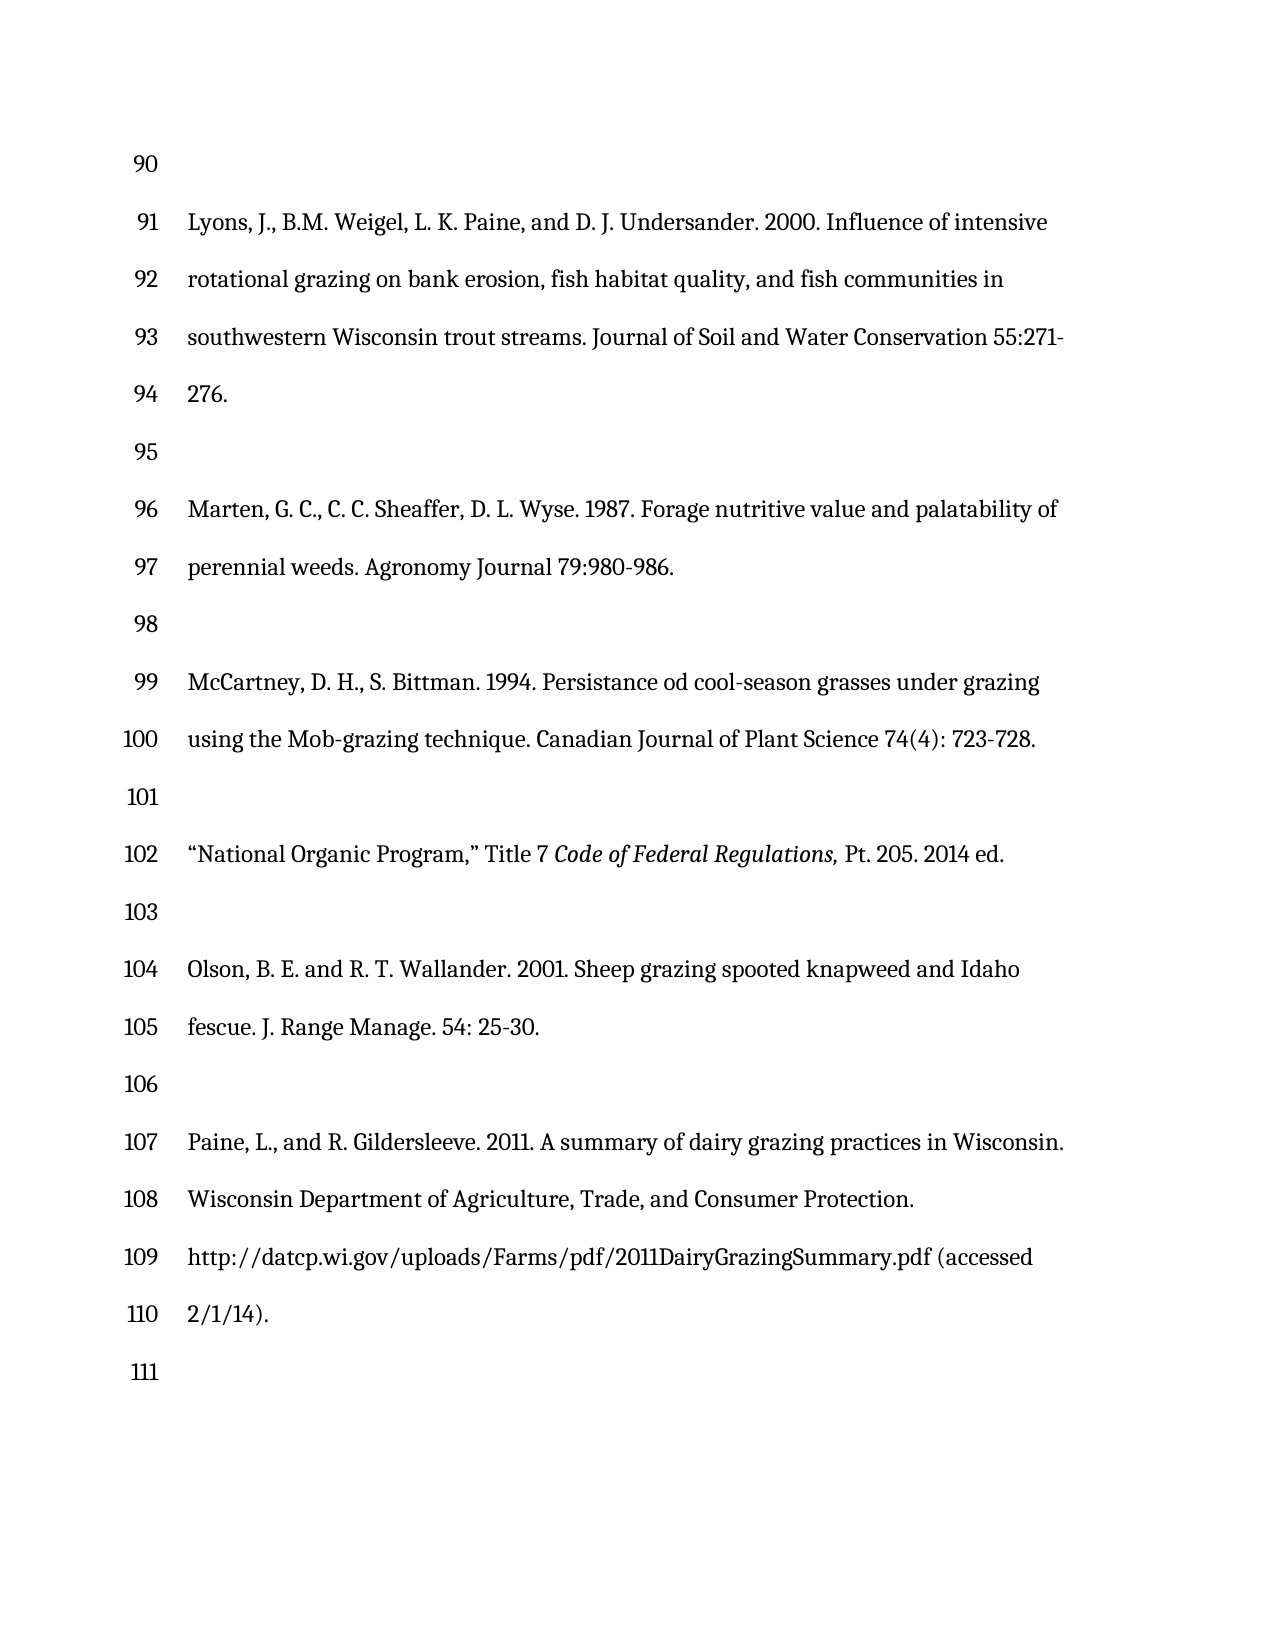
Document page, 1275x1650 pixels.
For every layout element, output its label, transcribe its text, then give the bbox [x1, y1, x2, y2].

text Marten, G. C., C. C. Sheaffer, D. L. Wyse. 1987. Forage nutritive value and palatability of perennial weeds. Agronomy Journal 79:980-986. [187, 495, 1087, 581]
text Lyons, J., B.M. Weigel, L. K. Paine, and D. J. Undersander. 2000. Influence of intensive rotational grazing on bank erosion, fish habitat quality, and fish communities in southwestern Wisconsin trout streams. Journal of Soil and Water Conservation 55:271-276. [187, 207, 1087, 409]
text McCartney, D. H., S. Bittman. 1994. Persistance od cool-season grasses under grazing using the Mob-grazing technique. Canadian Journal of Plant Science 74(4): 723-728. [187, 667, 1087, 754]
text Olson, B. E. and R. T. Wallander. 2001. Sheep grazing spooted knapweed and Idaho fescue. J. Range Manage. 54: 25-30. [187, 955, 1087, 1041]
text “National Organic Program,” Title 7 Code of Federal Regulations, Pt. 205. 2014 ed. [187, 840, 1087, 869]
text Paine, L., and R. Gildersleeve. 2011. A summary of dairy grazing practices in Wisconsin. Wisconsin Department of Agriculture, Trade, and Consumer Protection. http://datcp.wi.gov/uploads/Farms/pdf/2011DairyGrazingSummary.pdf (accessed 2/1/14). [187, 1127, 1087, 1329]
